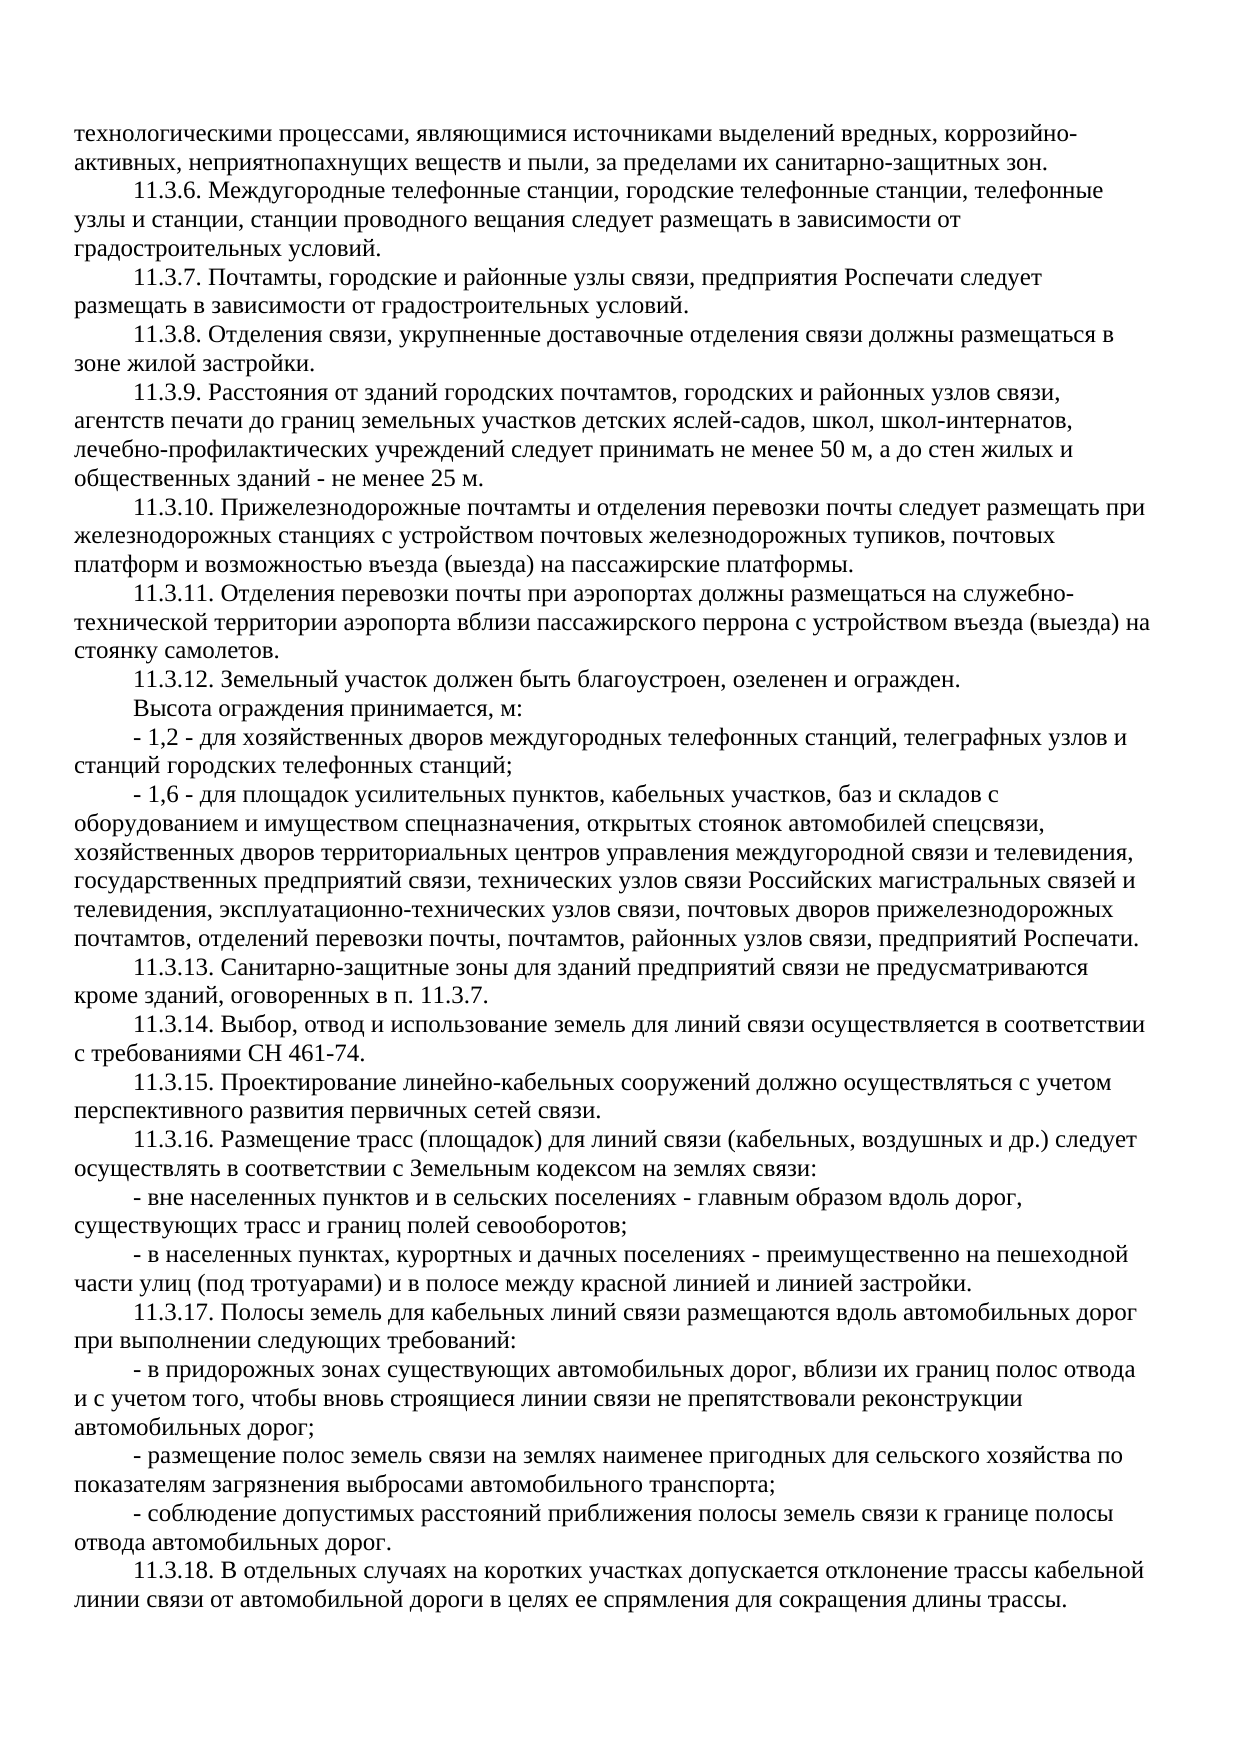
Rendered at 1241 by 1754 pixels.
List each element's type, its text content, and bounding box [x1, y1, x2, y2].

text - в населенных пунктах, курортных и дачных поселениях - преимущественно на пешеходной части улиц (под тротуарами) и в полосе между красной линией и линией застройки. [74, 1239, 1152, 1297]
text - 1,2 - для хозяйственных дворов междугородных телефонных станций, телеграфных узлов и станций городских телефонных станций; [74, 722, 1152, 779]
text - 1,6 - для площадок усилительных пунктов, кабельных участков, баз и складов с оборудованием и имуществом спецназначения, открытых стоянок автомобилей спецсвязи, хозяйственных дворов территориальных центров управления междугородной связи и телевидения, государственных предприятий связи, технических узлов связи Российских магистральных связей и телевидения, эксплуатационно-технических узлов связи, почтовых дворов прижелезнодорожных почтамтов, отделений перевозки почты, почтамтов, районных узлов связи, предприятий Роспечати. [74, 779, 1152, 952]
text 11.3.10. Прижелезнодорожные почтамты и отделения перевозки почты следует размещать при железнодорожных станциях с устройством почтовых железнодорожных тупиков, почтовых платформ и возможностью въезда (выезда) на пассажирские платформы. [74, 492, 1152, 578]
text 11.3.12. Земельный участок должен быть благоустроен, озеленен и огражден. [74, 664, 1152, 693]
text Высота ограждения принимается, м: [74, 693, 1152, 722]
text 11.3.14. Выбор, отвод и использование земель для линий связи осуществляется в соответствии с требованиями СН 461-74. [74, 1009, 1152, 1067]
text - соблюдение допустимых расстояний приближения полосы земель связи к границе полосы отвода автомобильных дорог. [74, 1498, 1152, 1556]
text 11.3.9. Расстояния от зданий городских почтамтов, городских и районных узлов связи, агентств печати до границ земельных участков детских яслей-садов, школ, школ-интернатов, лечебно-профилактических учреждений следует принимать не менее , а до стен жилых и общественных зданий - не менее . [74, 377, 1152, 492]
text 11.3.15. Проектирование линейно-кабельных сооружений должно осуществляться с учетом перспективного развития первичных сетей связи. [74, 1067, 1152, 1124]
text 11.3.13. Санитарно-защитные зоны для зданий предприятий связи не предусматриваются кроме зданий, оговоренных в п. 11.3.7. [74, 952, 1152, 1009]
text 11.3.8. Отделения связи, укрупненные доставочные отделения связи должны размещаться в зоне жилой застройки. [74, 319, 1152, 377]
text 11.3.17. Полосы земель для кабельных линий связи размещаются вдоль автомобильных дорог при выполнении следующих требований: [74, 1297, 1152, 1354]
text 11.3.11. Отделения перевозки почты при аэропортах должны размещаться на служебно-технической территории аэропорта вблизи пассажирского перрона с устройством въезда (выезда) на стоянку самолетов. [74, 578, 1152, 664]
text - в придорожных зонах существующих автомобильных дорог, вблизи их границ полос отвода и с учетом того, чтобы вновь строящиеся линии связи не препятствовали реконструкции автомобильных дорог; [74, 1354, 1152, 1441]
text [74, 118, 1152, 176]
text 11.3.6. Междугородные телефонные станции, городские телефонные станции, телефонные узлы и станции, станции проводного вещания следует размещать в зависимости от градостроительных условий. [74, 176, 1152, 262]
text 11.3.16. Размещение трасс (площадок) для линий связи (кабельных, воздушных и др.) следует осуществлять в соответствии с Земельным кодексом на землях связи: [74, 1124, 1152, 1182]
text - размещение полос земель связи на землях наименее пригодных для сельского хозяйства по показателям загрязнения выбросами автомобильного транспорта; [74, 1441, 1152, 1498]
text - вне населенных пунктов и в сельских поселениях - главным образом вдоль дорог, существующих трасс и границ полей севооборотов; [74, 1182, 1152, 1239]
text 11.3.7. Почтамты, городские и районные узлы связи, предприятия Роспечати следует размещать в зависимости от градостроительных условий. [74, 262, 1152, 319]
text 11.3.18. В отдельных случаях на коротких участках допускается отклонение трассы кабельной линии связи от автомобильной дороги в целях ее спрямления для сокращения длины трассы. [74, 1556, 1152, 1613]
